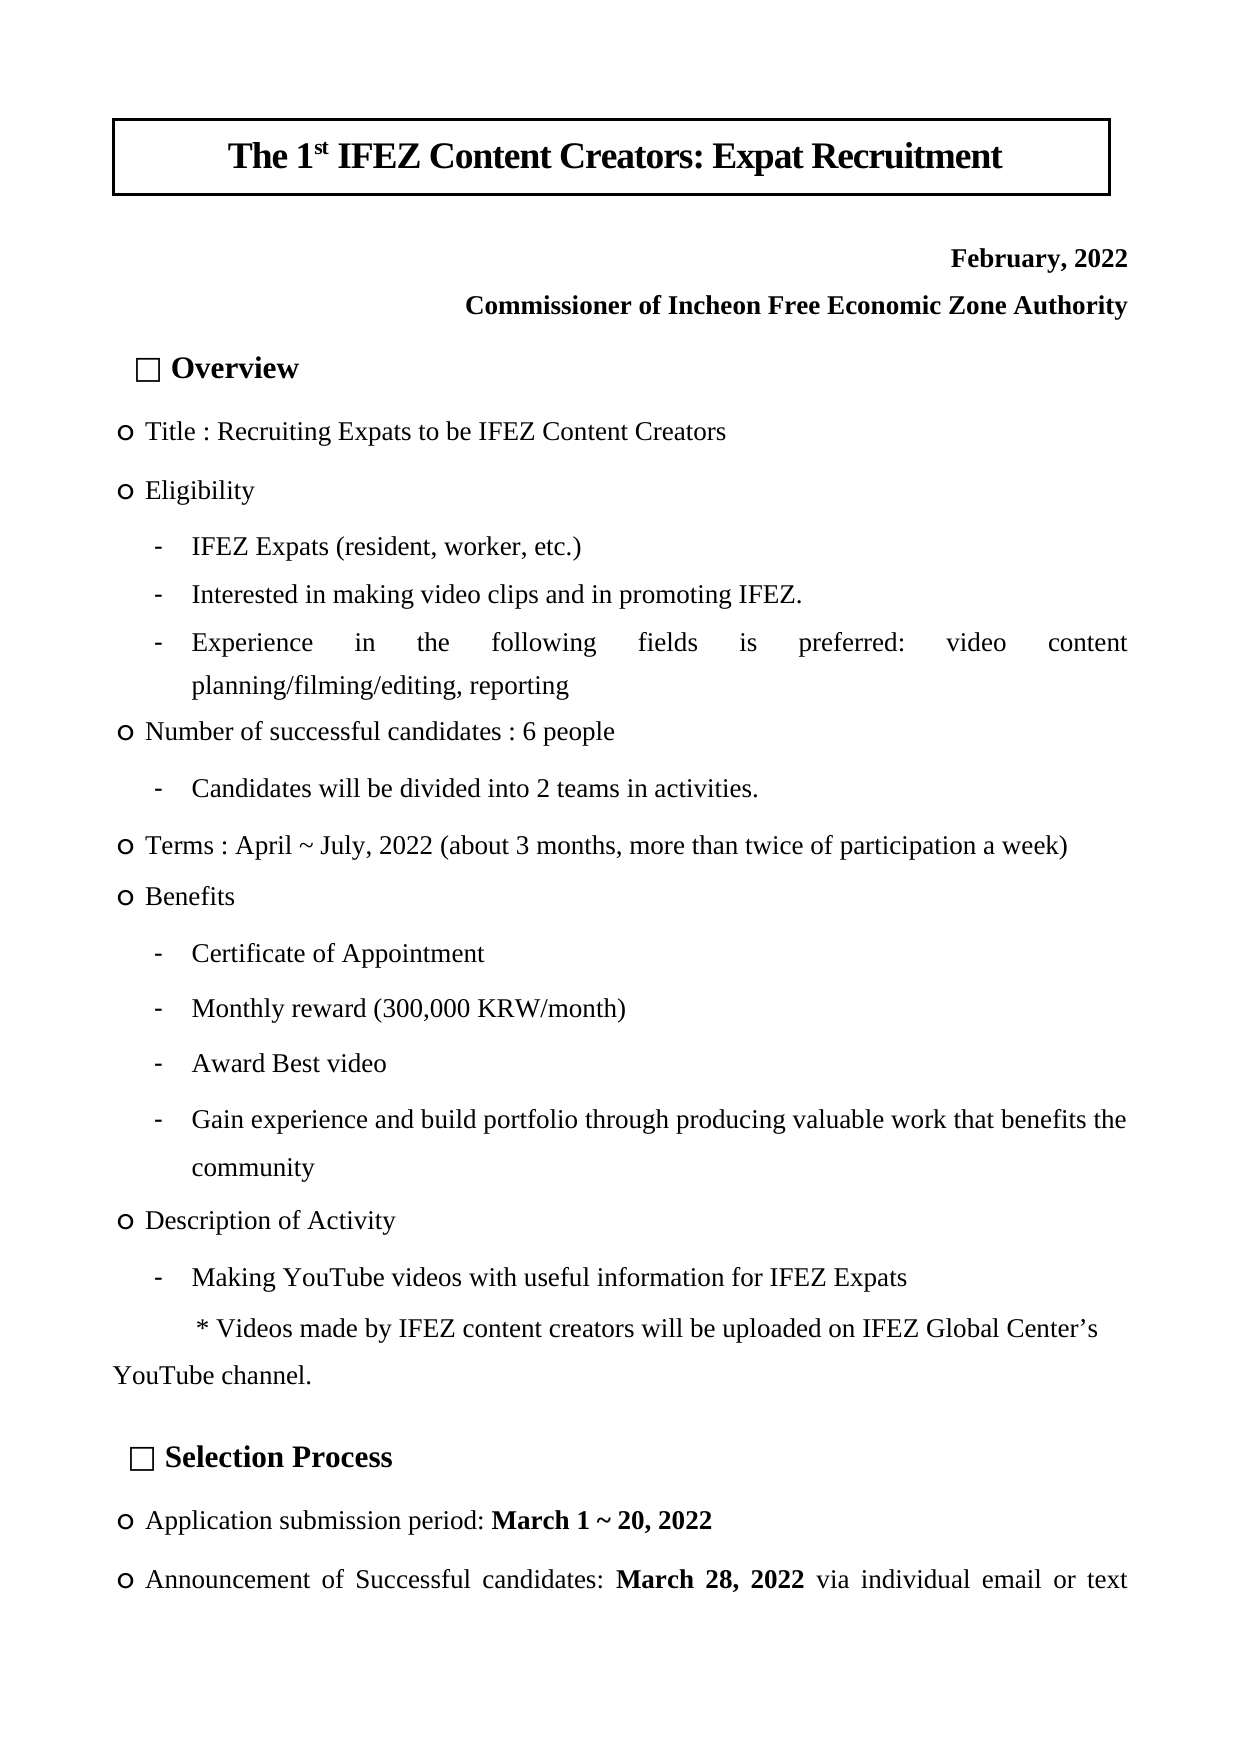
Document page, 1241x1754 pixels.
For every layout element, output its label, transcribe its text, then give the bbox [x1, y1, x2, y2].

list Interested in making video clips and in promoting IFEZ. [154, 575, 1128, 612]
text ｏNumber of successful candidates : 6 people [112, 709, 1128, 748]
list * Videos made by IFEZ content creators will be uploaded on IFEZ Global Center’s YouTube channel. [112, 1312, 1128, 1390]
table_header The 1st IFEZ Content Creators: Expat Recruitment [115, 121, 1108, 193]
list Award Best video [154, 1044, 1128, 1081]
list Overview [133, 345, 1128, 388]
text ｏEligibility [112, 468, 1128, 507]
list Gain experience and build portfolio through producing valuable work that benefits the community [154, 1099, 1128, 1183]
list Selection Process [127, 1434, 1128, 1477]
list Experience in the following fields is preferred: video content planning/filming/editing, reporting [154, 623, 1128, 700]
list Making YouTube videos with useful information for IFEZ Expats [154, 1257, 1128, 1294]
text ｏApplication submission period: March 1 ~ 20, 2022 [112, 1498, 1128, 1538]
text February, 2022 [112, 242, 1128, 274]
text ｏDescription of Activity [112, 1198, 1128, 1237]
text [112, 1557, 1128, 1596]
list Certificate of Appointment [154, 933, 1128, 970]
text ｏTitle : Recruiting Expats to be IFEZ Content Creators [112, 409, 1128, 448]
text Commissioner of Incheon Free Economic Zone Authority [112, 289, 1128, 320]
text ｏBenefits [112, 874, 1128, 914]
list Monthly reward (300,000 KRW/month) [154, 988, 1128, 1025]
list IFEZ Expats (resident, worker, etc.) [154, 527, 1128, 564]
list Candidates will be divided into 2 teams in activities. [154, 768, 1128, 805]
text ｏTerms : April ~ July, 2022 (about 3 months, more than twice of participation a week) [112, 823, 1128, 863]
